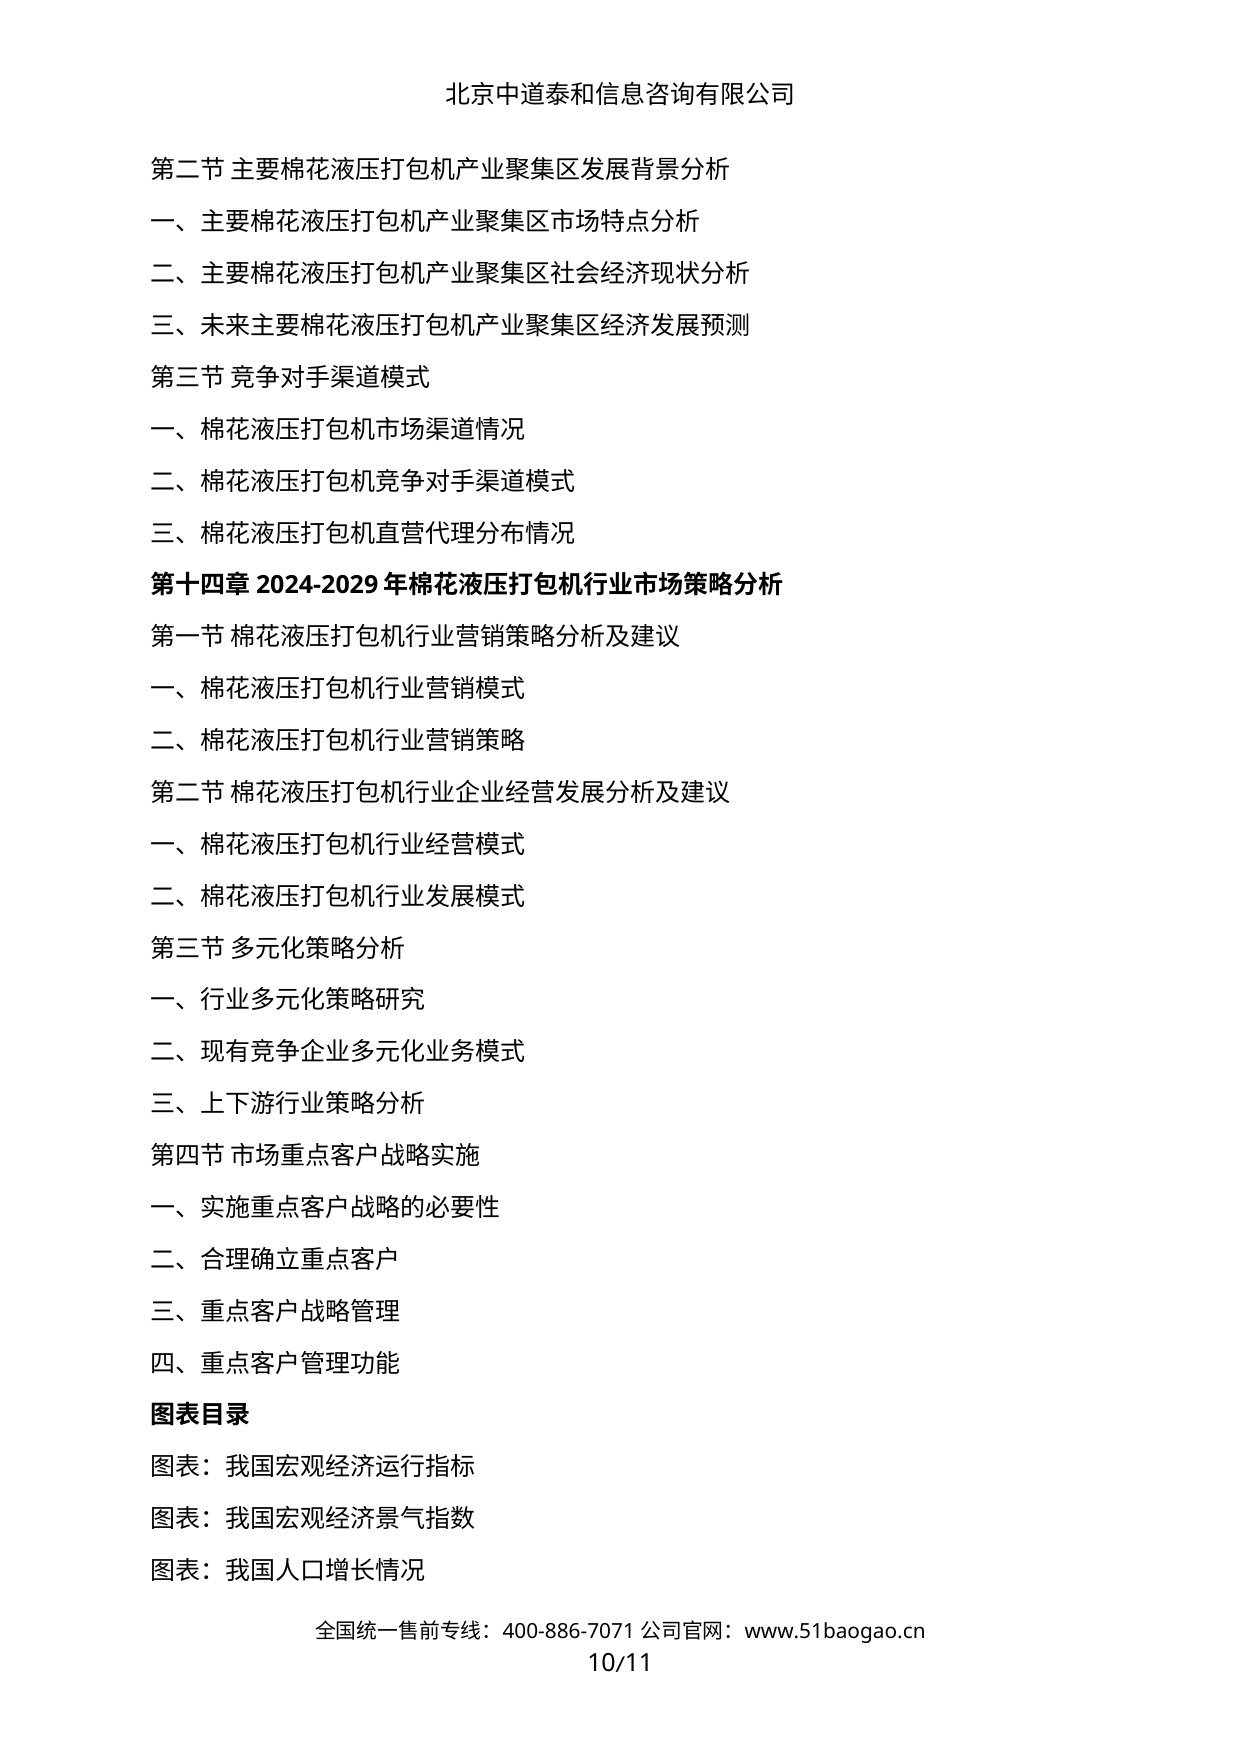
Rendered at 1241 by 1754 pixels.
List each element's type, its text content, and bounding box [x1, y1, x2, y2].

text 图表：我国人口增长情况 [150, 1551, 1090, 1587]
text 一、行业多元化策略研究 [150, 980, 1090, 1016]
text 第三节 竞争对手渠道模式 [150, 357, 1090, 394]
text 二、棉花液压打包机竞争对手渠道模式 [150, 461, 1090, 497]
text 第一节 棉花液压打包机行业营销策略分析及建议 [150, 617, 1090, 653]
text 第二节 主要棉花液压打包机产业聚集区发展背景分析 [150, 150, 1090, 186]
text 一、实施重点客户战略的必要性 [150, 1187, 1090, 1224]
text 二、现有竞争企业多元化业务模式 [150, 1032, 1090, 1068]
text 图表：我国宏观经济运行指标 [150, 1447, 1090, 1483]
text 一、棉花液压打包机市场渠道情况 [150, 409, 1090, 446]
text 一、棉花液压打包机行业经营模式 [150, 824, 1090, 861]
text 一、主要棉花液压打包机产业聚集区市场特点分析 [150, 202, 1090, 238]
text 二、棉花液压打包机行业营销策略 [150, 721, 1090, 757]
text 一、棉花液压打包机行业营销模式 [150, 669, 1090, 705]
text 三、重点客户战略管理 [150, 1291, 1090, 1327]
text 图表目录 [150, 1395, 1090, 1431]
text 第二节 棉花液压打包机行业企业经营发展分析及建议 [150, 772, 1090, 809]
text 二、主要棉花液压打包机产业聚集区社会经济现状分析 [150, 254, 1090, 290]
text 三、未来主要棉花液压打包机产业聚集区经济发展预测 [150, 306, 1090, 342]
text 三、棉花液压打包机直营代理分布情况 [150, 513, 1090, 549]
text 图表：我国宏观经济景气指数 [150, 1499, 1090, 1535]
text 二、棉花液压打包机行业发展模式 [150, 876, 1090, 912]
text 第三节 多元化策略分析 [150, 928, 1090, 964]
text 三、上下游行业策略分析 [150, 1084, 1090, 1120]
text 第四节 市场重点客户战略实施 [150, 1136, 1090, 1172]
text 二、合理确立重点客户 [150, 1239, 1090, 1276]
text 第十四章 2024-2029年棉花液压打包机行业市场策略分析 [150, 565, 1090, 601]
text 四、重点客户管理功能 [150, 1343, 1090, 1379]
